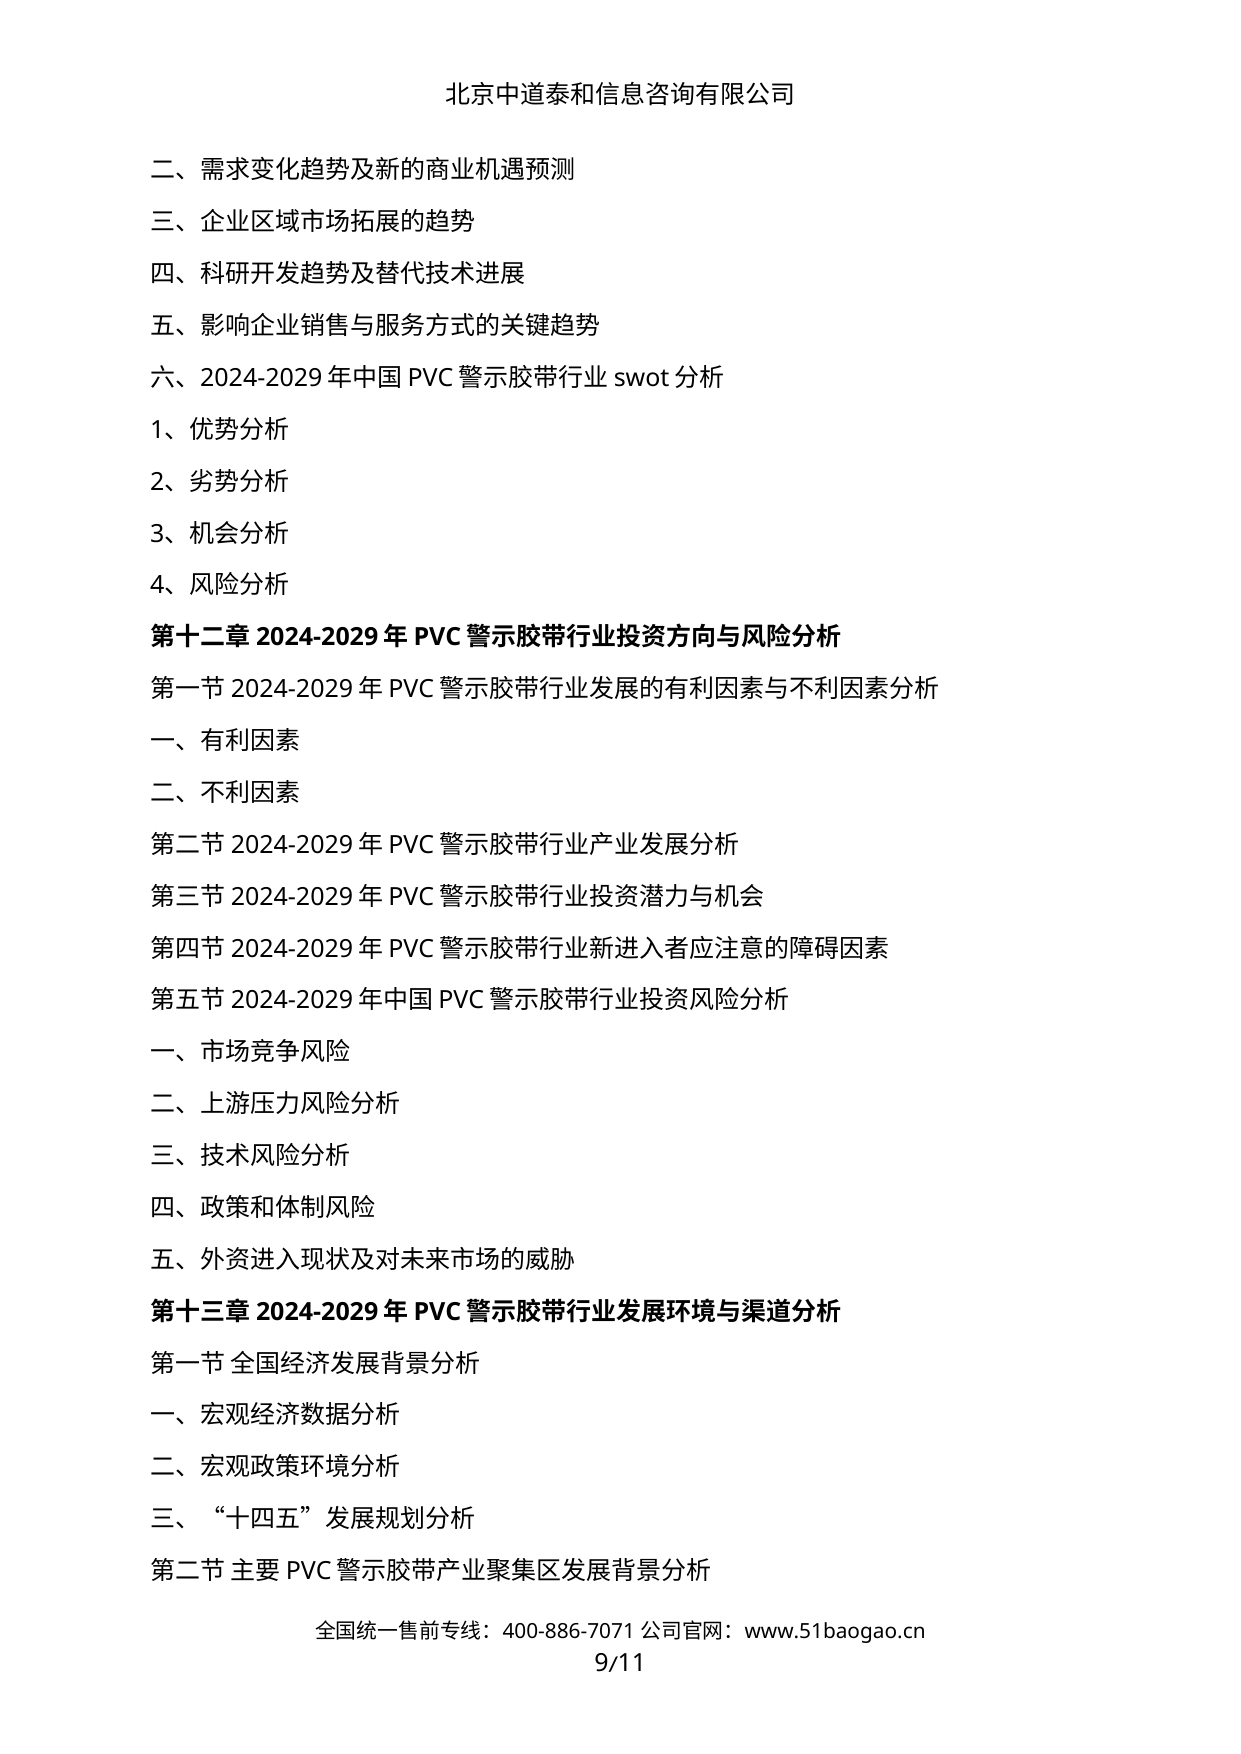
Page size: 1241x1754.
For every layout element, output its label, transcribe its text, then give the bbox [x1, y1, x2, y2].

text 三、“十四五”发展规划分析 [150, 1499, 1090, 1535]
text 二、上游压力风险分析 [150, 1084, 1090, 1120]
text 五、外资进入现状及对未来市场的威胁 [150, 1239, 1090, 1276]
text 第二节 2024-2029年PVC警示胶带行业产业发展分析 [150, 824, 1090, 861]
text 3、机会分析 [150, 513, 1090, 549]
text 二、宏观政策环境分析 [150, 1447, 1090, 1483]
text 一、市场竞争风险 [150, 1032, 1090, 1068]
text 四、科研开发趋势及替代技术进展 [150, 254, 1090, 290]
text 第十三章 2024-2029年PVC警示胶带行业发展环境与渠道分析 [150, 1291, 1090, 1327]
text 三、技术风险分析 [150, 1136, 1090, 1172]
text 第三节 2024-2029年PVC警示胶带行业投资潜力与机会 [150, 876, 1090, 912]
text 一、宏观经济数据分析 [150, 1395, 1090, 1431]
text 五、影响企业销售与服务方式的关键趋势 [150, 306, 1090, 342]
text 四、政策和体制风险 [150, 1187, 1090, 1224]
text 第十二章 2024-2029年PVC警示胶带行业投资方向与风险分析 [150, 617, 1090, 653]
text 1、优势分析 [150, 409, 1090, 446]
text 第一节 全国经济发展背景分析 [150, 1343, 1090, 1379]
text 4、风险分析 [150, 565, 1090, 601]
text 2、劣势分析 [150, 461, 1090, 497]
text 三、企业区域市场拓展的趋势 [150, 202, 1090, 238]
text 二、不利因素 [150, 772, 1090, 809]
text 六、2024-2029年中国PVC警示胶带行业swot分析 [150, 357, 1090, 394]
text 第二节 主要PVC警示胶带产业聚集区发展背景分析 [150, 1551, 1090, 1587]
text 第四节 2024-2029年PVC警示胶带行业新进入者应注意的障碍因素 [150, 928, 1090, 964]
text 一、有利因素 [150, 721, 1090, 757]
text 第五节 2024-2029年中国PVC警示胶带行业投资风险分析 [150, 980, 1090, 1016]
text 二、需求变化趋势及新的商业机遇预测 [150, 150, 1090, 186]
text 第一节 2024-2029年PVC警示胶带行业发展的有利因素与不利因素分析 [150, 669, 1090, 705]
